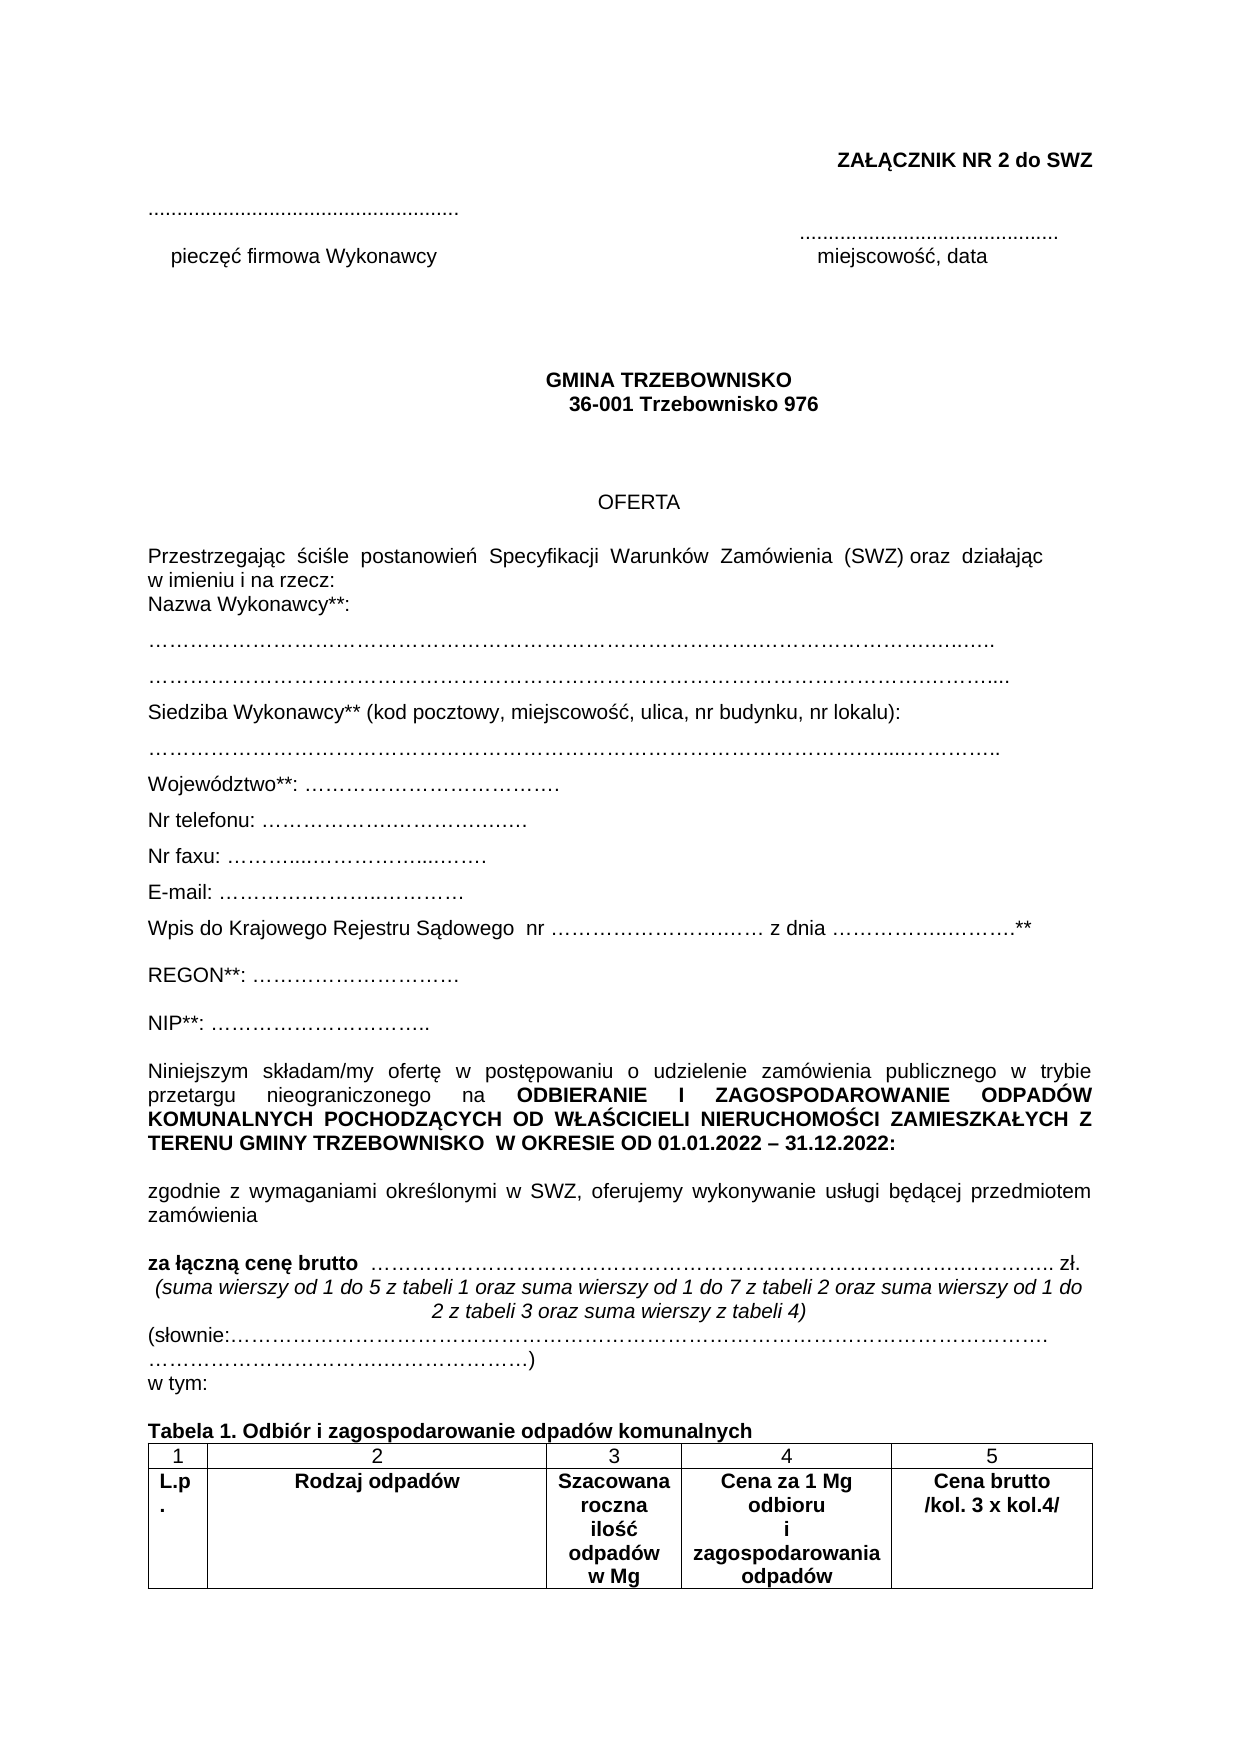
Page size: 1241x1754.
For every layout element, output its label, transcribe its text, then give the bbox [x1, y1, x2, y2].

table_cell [547, 1469, 681, 1588]
text REGON**: ………………………… [148, 963, 1093, 987]
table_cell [892, 1469, 1092, 1588]
text ………………………………………………………………………………………….…....………….. [148, 736, 1093, 760]
table_cell Rodzaj odpadów [208, 1469, 546, 1588]
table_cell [682, 1469, 891, 1588]
text (suma wierszy od 1 do 5 z tabeli 1 oraz suma wierszy od 1 do 7 z tabeli 2 oraz suma wierszy od 1 do 2 z tabeli 3 oraz suma wierszy z tabeli 4) [148, 1275, 1093, 1323]
text ZAŁĄCZNIK NR 2 do SWZ [148, 148, 1093, 172]
text za łączną cenę brutto ………………………………………………………………………….………….. zł. [148, 1251, 1093, 1275]
text Siedziba Wykonawcy** (kod pocztowy, miejscowość, ulica, nr budynku, nr lokalu): [148, 700, 1093, 724]
text Województwo**: ………………………………. [148, 772, 1093, 796]
text w imieniu i na rzecz: [148, 568, 1093, 592]
subtitle OFERTA [185, 490, 1093, 514]
text GMINA TRZEBOWNISKO [148, 368, 1093, 392]
text zgodnie z wymaganiami określonymi w SWZ, oferujemy wykonywanie usługi będącej przedmiotem zamówienia [148, 1179, 1093, 1227]
text (słownie:……………………………………………………………………………………………………….…………………………….…………………) [148, 1323, 1093, 1371]
table_header 2 [208, 1444, 546, 1467]
text Tabela 1. Odbiór i zagospodarowanie odpadów komunalnych [148, 1418, 1093, 1442]
text pieczęć firmowa Wykonawcy miejscowość, data [148, 243, 1093, 267]
table_cell L.p. [149, 1469, 207, 1588]
table_header 1 [149, 1444, 207, 1467]
table_header 5 [892, 1444, 1092, 1467]
text 36-001 Trzebownisko 976 [523, 392, 1093, 416]
text …………………………………………………………………………….…………………….…..….. [148, 628, 1093, 652]
text ...................................................... ............................................. [148, 196, 1093, 243]
text Niniejszym składam/my ofertę w postępowaniu o udzielenie zamówienia publicznego w trybie przetargu nieograniczonego na ODBIERANIE I ZAGOSPODAROWANIE ODPADÓW KOMUNALNYCH POCHODZĄCYCH OD WŁAŚCICIELI NIERUCHOMOŚCI ZAMIESZKAŁYCH Z TERENU GMINY TRZEBOWNISKO W OKRESIE OD 01.01.2022 – 31.12.2022: [148, 1059, 1093, 1155]
text ………………………………………………………………………………………………….……….... [148, 664, 1093, 688]
text Nazwa Wykonawcy**: [148, 592, 1093, 616]
text Nr faxu: ………....……………....……. [148, 843, 1093, 867]
table_header 3 [547, 1444, 681, 1467]
text E-mail: ………….………..………… [148, 879, 1093, 903]
text NIP**: ………………………….. [148, 1011, 1093, 1035]
text Wpis do Krajowego Rejestru Sądowego nr …………………….…… z dnia ……………..……….** [148, 915, 1093, 939]
text Nr telefonu: ……………….………….….… [148, 808, 1093, 832]
text Przestrzegając ściśle postanowień Specyfikacji Warunków Zamówienia (SWZ) oraz działając [148, 544, 1093, 568]
table_header 4 [682, 1444, 891, 1467]
text w tym: [148, 1371, 1093, 1394]
